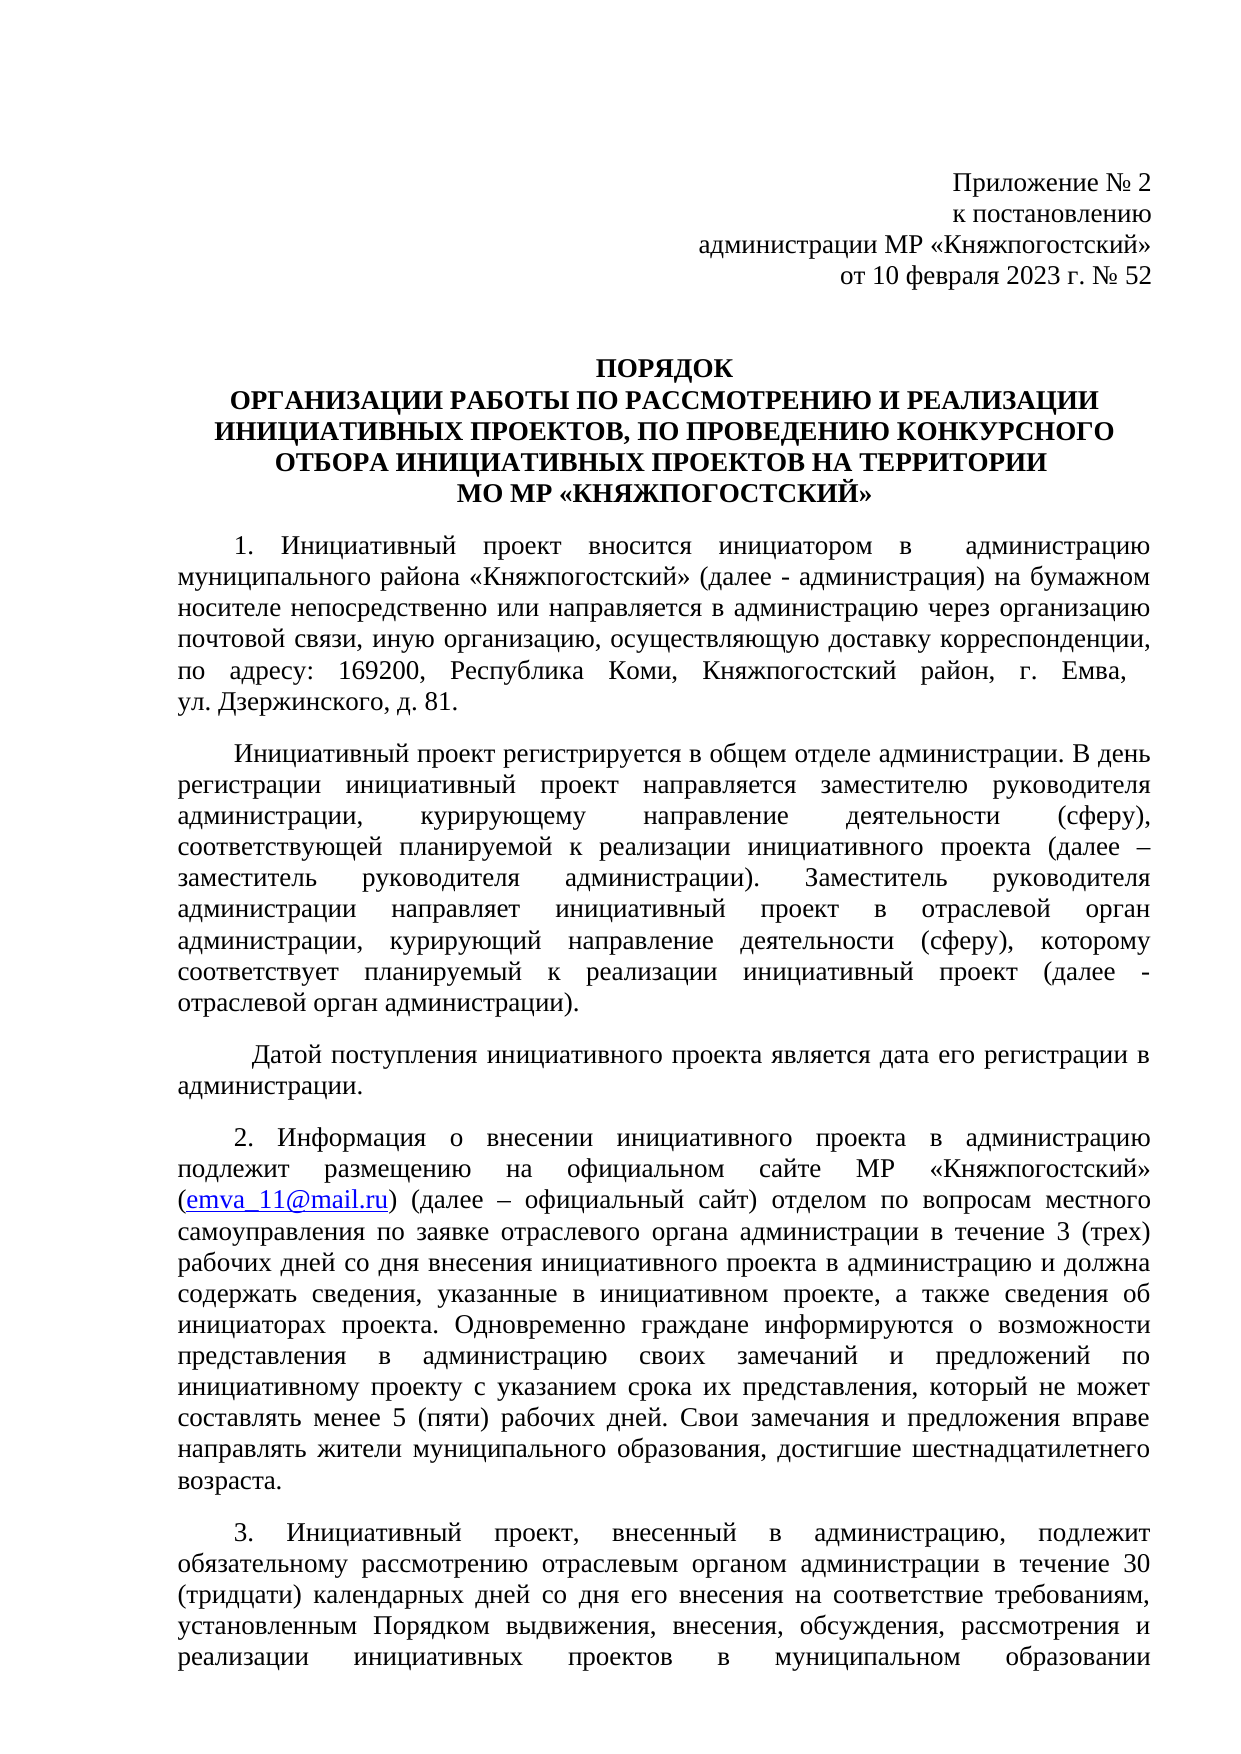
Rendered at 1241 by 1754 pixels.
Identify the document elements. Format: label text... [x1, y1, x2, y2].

text от 10 февраля 2023 г. № 52 [177, 259, 1152, 290]
text 1. Инициативный проект вносится инициатором в администрацию муниципального района «Княжпогостский» (далее - администрация) на бумажном носителе непосредственно или направляется в администрацию через организацию почтовой связи, иную организацию, осуществляющую доставку корреспонденции, по адресу: 169200, Республика Коми, Княжпогостский район, г. Емва, ул. Дзержинского, д. 81. [177, 529, 1152, 716]
text ОРГАНИЗАЦИИ РАБОТЫ ПО РАССМОТРЕНИЮ И РЕАЛИЗАЦИИ ИНИЦИАТИВНЫХ ПРОЕКТОВ, ПО ПРОВЕДЕНИЮ КОНКУРСНОГО ОТБОРА ИНИЦИАТИВНЫХ ПРОЕКТОВ НА ТЕРРИТОРИИ МО МР «КНЯЖПОГОСТСКИЙ» [177, 384, 1152, 508]
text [177, 1516, 1152, 1671]
text 2. Информация о внесении инициативного проекта в администрацию подлежит размещению на официальном сайте МР «Княжпогостский» (emva_11@mail.ru) (далее – официальный сайт) отделом по вопросам местного самоуправления по заявке отраслевого органа администрации в течение 3 (трех) рабочих дней со дня внесения инициативного проекта в администрацию и должна содержать сведения, указанные в инициативном проекте, а также сведения об инициаторах проекта. Одновременно граждане информируются о возможности представления в администрацию своих замечаний и предложений по инициативному проекту с указанием срока их представления, который не может составлять менее 5 (пяти) рабочих дней. Свои замечания и предложения вправе направлять жители муниципального образования, достигшие шестнадцатилетнего возраста. [177, 1121, 1152, 1495]
text к постановлению [177, 197, 1152, 228]
text администрации МР «Княжпогостский» [177, 228, 1152, 259]
text ПОРЯДОК [177, 353, 1152, 384]
text Инициативный проект регистрируется в общем отделе администрации. В день регистрации инициативный проект направляется заместителю руководителя администрации, курирующему направление деятельности (сферу), соответствующей планируемой к реализации инициативного проекта (далее – заместитель руководителя администрации). Заместитель руководителя администрации направляет инициативный проект в отраслевой орган администрации, курирующий направление деятельности (сферу), которому соответствует планируемый к реализации инициативный проект (далее - отраслевой орган администрации). [177, 737, 1152, 1017]
text Приложение № 2 [177, 166, 1152, 197]
text Датой поступления инициативного проекта является дата его регистрации в администрации. [177, 1038, 1152, 1100]
